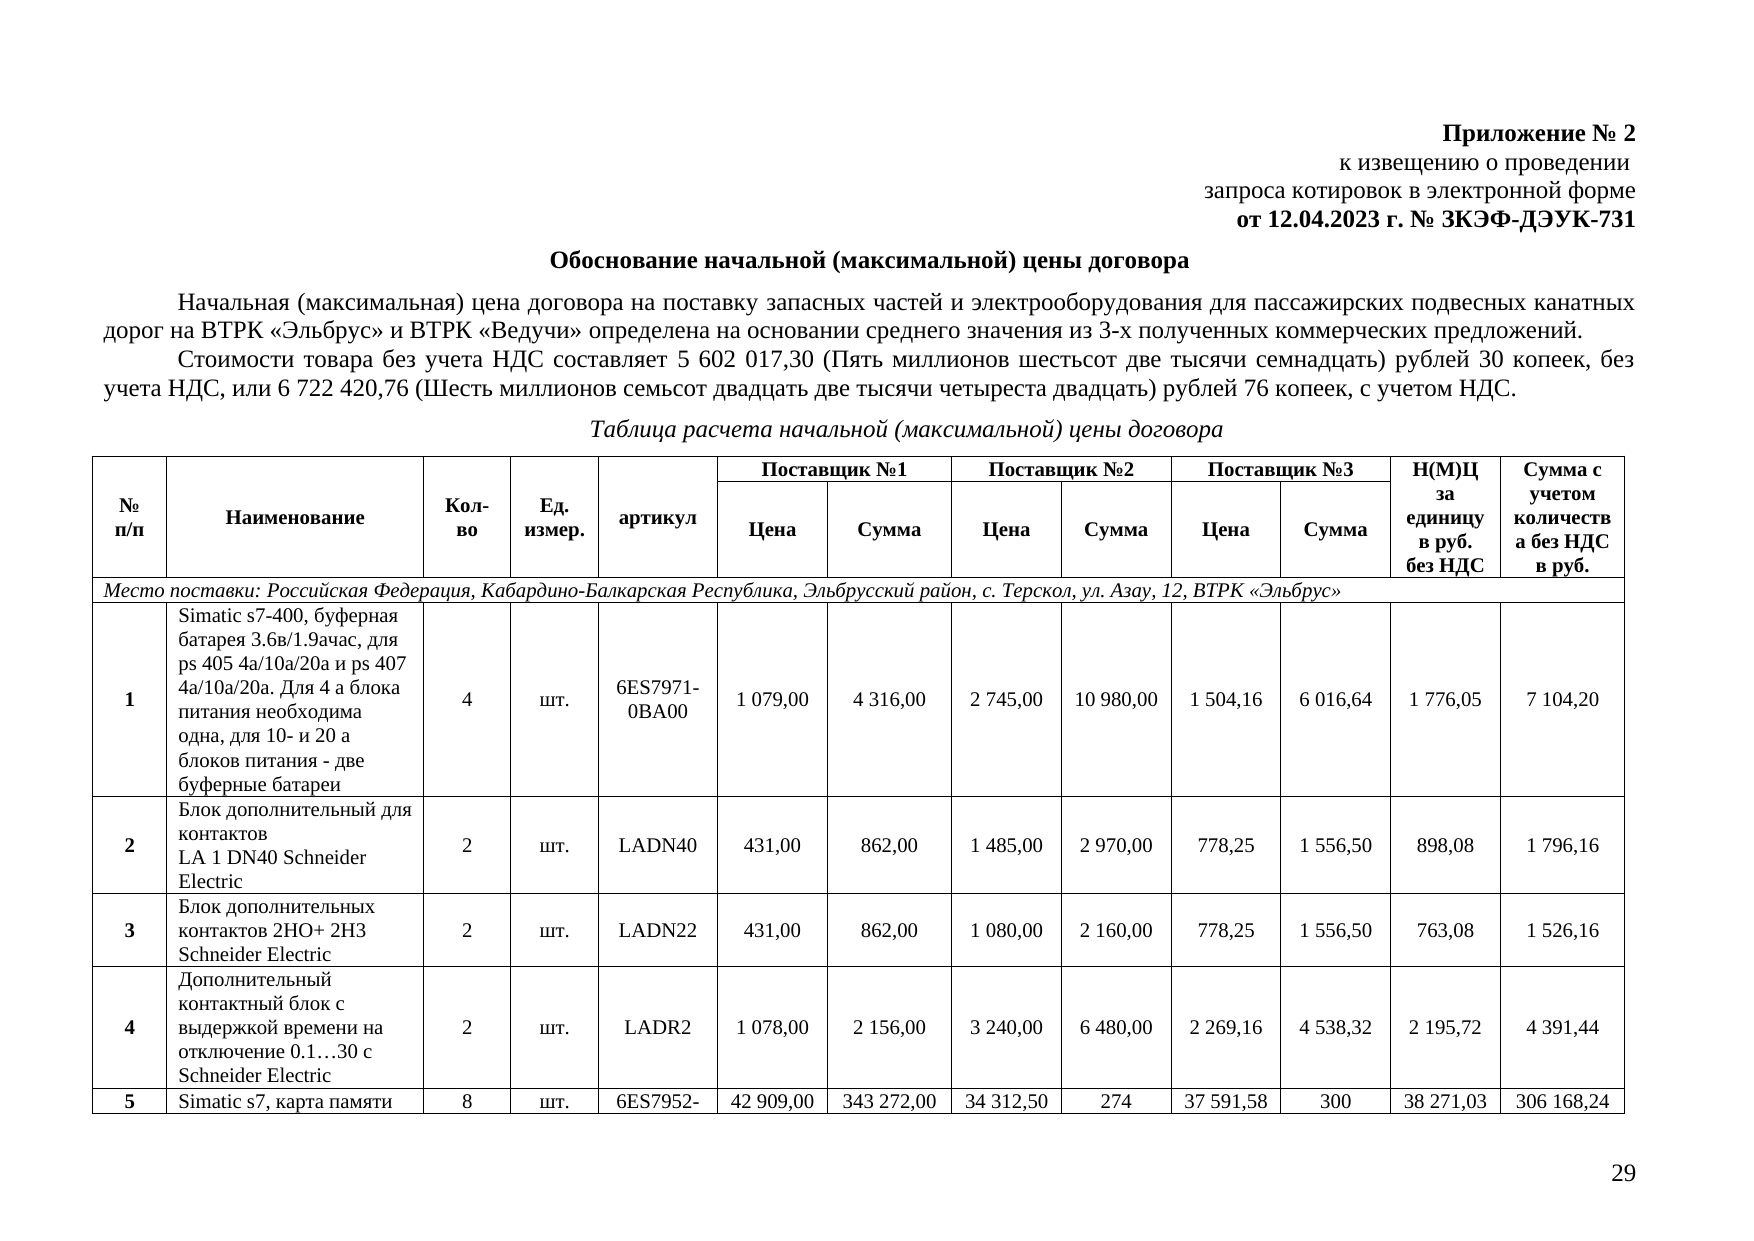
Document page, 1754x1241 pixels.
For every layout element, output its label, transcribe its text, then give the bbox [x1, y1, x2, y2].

table_cell 778,25 [1172, 894, 1280, 966]
table_cell 862,00 [828, 894, 951, 966]
table_cell 2 269,16 [1172, 967, 1280, 1087]
table_cell 4 391,44 [1501, 967, 1624, 1087]
table_cell 4 [93, 967, 166, 1087]
table_cell Цена [718, 482, 827, 577]
table_cell Сумма [1062, 482, 1171, 577]
table_cell 1 079,00 [718, 603, 827, 796]
table_cell 34 312,50 [952, 1089, 1061, 1113]
table_cell 37 591,58 [1172, 1089, 1280, 1113]
table_cell Simatic s7-400, буферная батарея 3.6в/1.9ачас, для ps 405 4a/10a/20a и ps 407 4a/10a/20a. Для 4 а блока питания необходима одна, для 10- и 20 а блоков питания - две буферные батареи [167, 603, 423, 796]
table_cell 1 776,05 [1391, 603, 1500, 796]
table_cell Сумма [1281, 482, 1390, 577]
table_cell 778,25 [1172, 797, 1280, 893]
table_cell шт. [511, 603, 598, 796]
table_cell Цена [952, 482, 1061, 577]
table_header № п/п [93, 457, 166, 577]
table_cell 1 485,00 [952, 797, 1061, 893]
table_cell Блок дополнительных контактов 2HO+ 2H3 Schneider Electric [167, 894, 423, 966]
table_cell Блок дополнительный для контактов LA 1 DN40 Schneider Electric [167, 797, 423, 893]
table_cell LADN22 [599, 894, 717, 966]
table_cell 763,08 [1391, 894, 1500, 966]
table_cell 1 556,50 [1281, 894, 1390, 966]
table_header Ед. измер. [511, 457, 598, 577]
text к извещению о проведении запроса котировок в электронной форме [103, 147, 1636, 204]
table_cell LADR2 [599, 967, 717, 1087]
table_cell 6 480,00 [1062, 967, 1171, 1087]
table_cell 898,08 [1391, 797, 1500, 893]
table_cell 1 504,16 [1172, 603, 1280, 796]
table_header Поставщик №2 [952, 457, 1171, 481]
table_cell 862,00 [828, 797, 951, 893]
table_cell 2 156,00 [828, 967, 951, 1087]
text Таблица расчета начальной (максимальной) цены договора [103, 414, 1636, 443]
table_cell 1 080,00 [952, 894, 1061, 966]
table_cell 42 909,00 [718, 1089, 827, 1113]
text Стоимости товара без учета НДС составляет 5 602 017,30 (Пять миллионов шестьсот две тысячи семнадцать) рублей 30 копеек, без учета НДС, или 6 722 420,76 (Шесть миллионов семьсот двадцать две тысячи четыреста двадцать) рублей 76 копеек, с учетом НДС. [103, 344, 1636, 402]
table_cell 2 [424, 894, 510, 966]
table_header Поставщик №3 [1172, 457, 1390, 481]
text Обоснование начальной (максимальной) цены договора [103, 246, 1636, 274]
table_cell 1 [93, 603, 166, 796]
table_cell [167, 1089, 423, 1113]
table_cell 8 [424, 1089, 510, 1113]
table_header артикул [599, 457, 717, 577]
table_cell Место поставки: Российская Федерация, Кабардино-Балкарская Республика, Эльбрусский район, с. Терскол, ул. Азау, 12, ВТРК «Эльбрус» [93, 578, 1624, 602]
table_cell 2 745,00 [952, 603, 1061, 796]
table_cell 2 [93, 797, 166, 893]
table_cell 343 272,00 [828, 1089, 951, 1113]
table_cell 1 796,16 [1501, 797, 1624, 893]
table_cell 2 195,72 [1391, 967, 1500, 1087]
table_cell 1 526,16 [1501, 894, 1624, 966]
table_cell 7 104,20 [1501, 603, 1624, 796]
table_cell 306 168,24 [1501, 1089, 1624, 1113]
table_cell 1 078,00 [718, 967, 827, 1087]
table_cell 300 732,64 [1281, 1089, 1390, 1113]
table_cell 2 970,00 [1062, 797, 1171, 893]
table_cell 4 538,32 [1281, 967, 1390, 1087]
text от 12.04.2023 г. № ЗКЭФ-ДЭУК-731 [103, 204, 1636, 233]
table_cell шт. [511, 1089, 598, 1113]
text Приложение № 2 [103, 118, 1636, 147]
table_cell 1 556,50 [1281, 797, 1390, 893]
table_header Сумма с учетом количества без НДС в руб. [1501, 457, 1624, 577]
table_cell 274 500,00 [1062, 1089, 1171, 1113]
table_cell Дополнительный контактный блок c выдержкой времени на отключение 0.1…30 c Schneider Electric [167, 967, 423, 1087]
table_cell 4 316,00 [828, 603, 951, 796]
table_cell 6ES7952-1KK00-0AA0 [599, 1089, 717, 1113]
table_cell 5 [93, 1089, 166, 1113]
table_cell 3 240,00 [952, 967, 1061, 1087]
table_cell Сумма [828, 482, 951, 577]
table_cell 2 [424, 967, 510, 1087]
table_cell шт. [511, 967, 598, 1087]
table_cell шт. [511, 797, 598, 893]
table_cell 431,00 [718, 894, 827, 966]
table_header Кол-во [424, 457, 510, 577]
table_cell 2 160,00 [1062, 894, 1171, 966]
table_cell шт. [511, 894, 598, 966]
table_cell 2 [424, 797, 510, 893]
table_cell 6 016,64 [1281, 603, 1390, 796]
table_cell 38 271,03 [1391, 1089, 1500, 1113]
table_header Поставщик №1 [718, 457, 951, 481]
table_header Н(М)Ц за единицу в руб. без НДС [1391, 457, 1500, 577]
text Начальная (максимальная) цена договора на поставку запасных частей и электрооборудования для пассажирских подвесных канатных дорог на ВТРК «Эльбрус» и ВТРК «Ведучи» определена на основании среднего значения из 3-х полученных коммерческих предложений. [103, 287, 1636, 344]
table_cell 6ES7971-0BA00 [599, 603, 717, 796]
table_cell 10 980,00 [1062, 603, 1171, 796]
table_header Наименование [167, 457, 423, 577]
table_cell Цена [1172, 482, 1280, 577]
table_cell 3 [93, 894, 166, 966]
table_cell 431,00 [718, 797, 827, 893]
table_cell LADN40 [599, 797, 717, 893]
table_cell 4 [424, 603, 510, 796]
